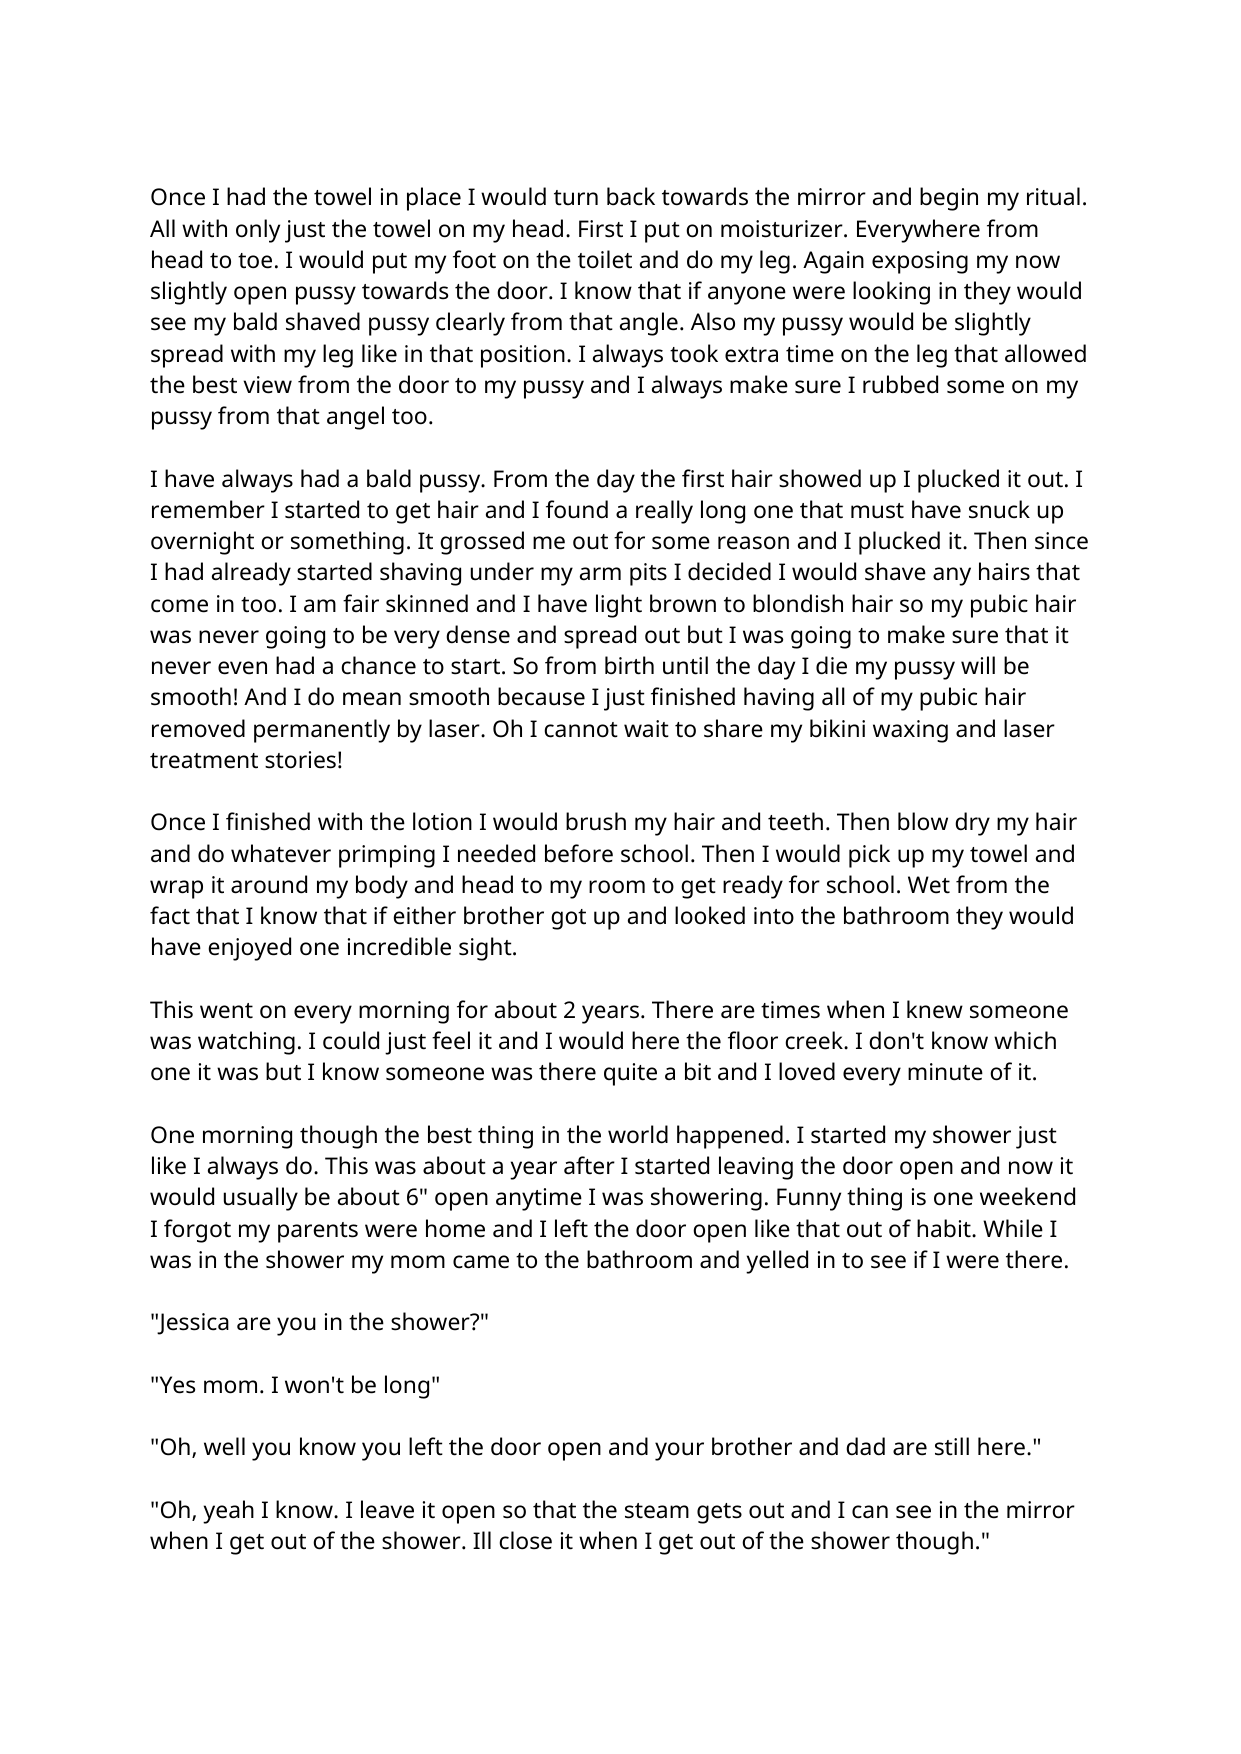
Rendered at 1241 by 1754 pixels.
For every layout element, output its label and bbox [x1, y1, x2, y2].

text [150, 150, 1090, 1587]
